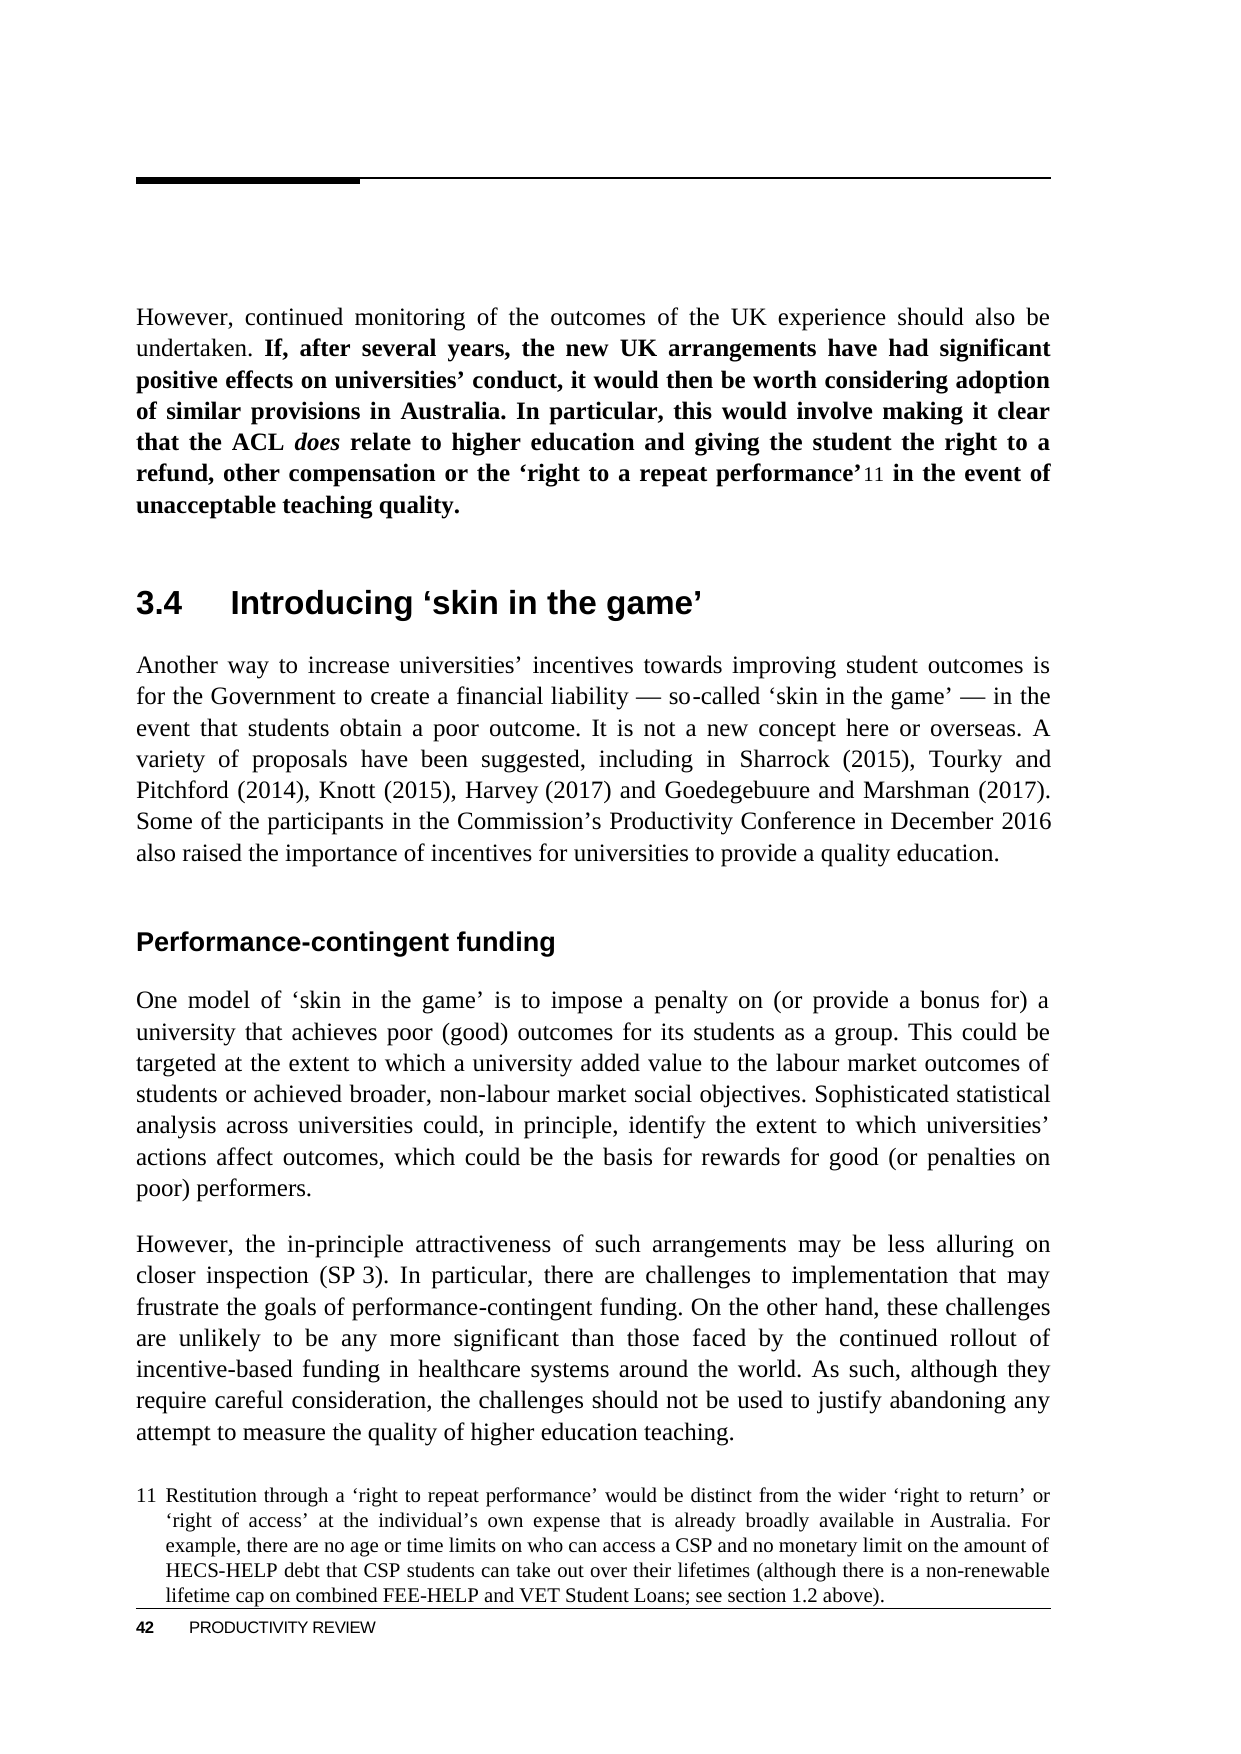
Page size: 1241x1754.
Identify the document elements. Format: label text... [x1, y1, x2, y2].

text One model of ‘skin in the game’ is to impose a penalty on (or provide a bonus for) a university that achieves poor (good) outcomes for its students as a group. This could be targeted at the extent to which a university added value to the labour market outcomes of students or achieved broader, non-labour market social objectives. Sophisticated statistical analysis across universities could, in principle, identify the extent to which universities’ actions affect outcomes, which could be the basis for rewards for good (or penalties on poor) performers. [136, 983, 1051, 1202]
text Another way to increase universities’ incentives towards improving student outcomes is for the Government to create a financial liability — so-called ‘skin in the game’ — in the event that students obtain a poor outcome. It is not a new concept here or overseas. A variety of proposals have been suggested, including in Sharrock (2015), Tourky and Pitchford (2014), Knott (2015), Harvey (2017) and Goedegebuure and Marshman (2017). Some of the participants in the Commission’s Productivity Conference in December 2016 also raised the importance of incentives for universities to provide a quality education. [136, 648, 1051, 866]
subtitle Performance-contingent funding [136, 925, 1051, 958]
text However, the in-principle attractiveness of such arrangements may be less alluring on closer inspection (SP 3). In particular, there are challenges to implementation that may frustrate the goals of performance-contingent funding. On the other hand, these challenges are unlikely to be any more significant than those faced by the continued rollout of incentive-based funding in healthcare systems around the world. As such, although they require careful consideration, the challenges should not be used to justify abandoning any attempt to measure the quality of higher education teaching. [136, 1227, 1051, 1446]
text However, continued monitoring of the outcomes of the UK experience should also be undertaken. If, after several years, the new UK arrangements have had significant positive effects on universities’ conduct, it would then be worth considering adoption of similar provisions in Australia. In particular, this would involve making it clear that the ACL does relate to higher education and giving the student the right to a refund, other compensation or the ‘right to a repeat performance’ in the event of unacceptable teaching quality. [136, 300, 1051, 518]
subtitle 3.4 Introducing ‘skin in the game’ [136, 581, 1051, 623]
